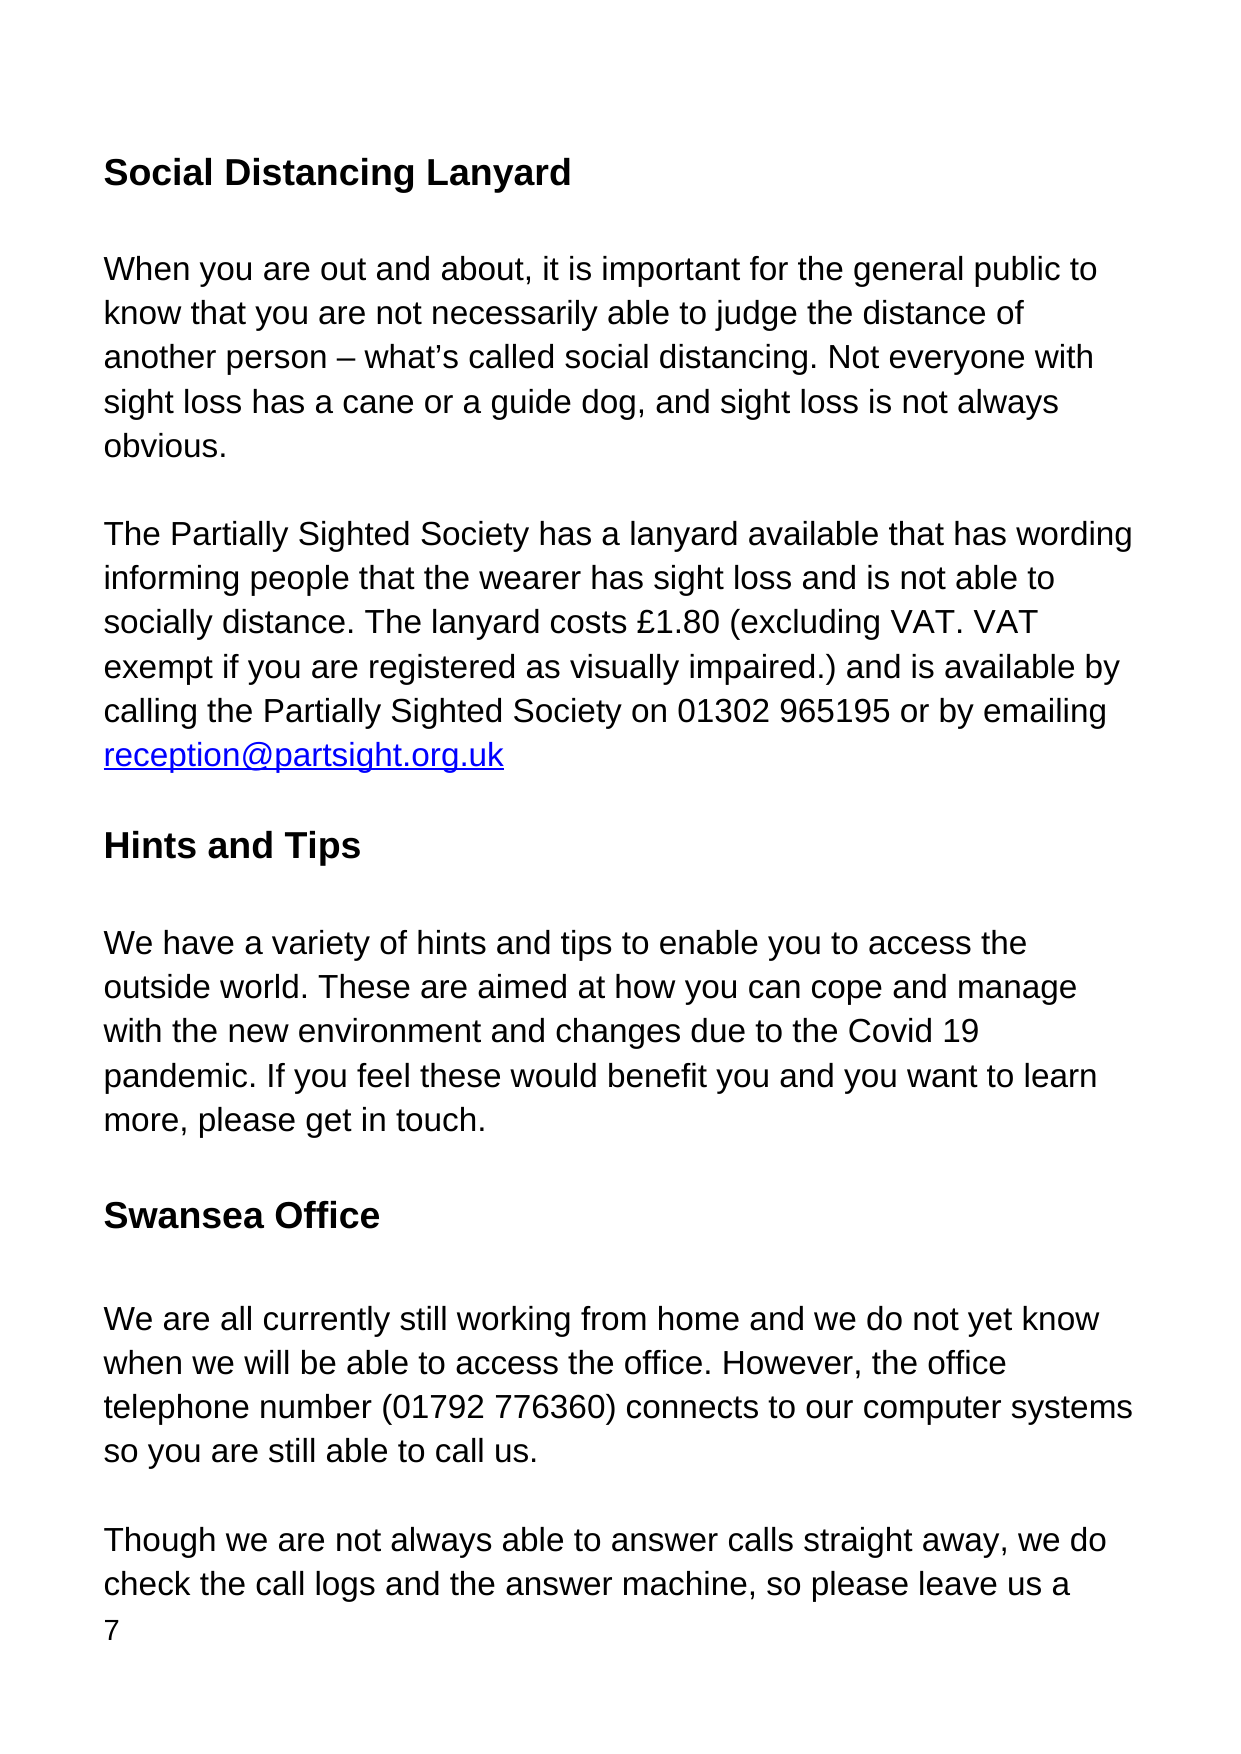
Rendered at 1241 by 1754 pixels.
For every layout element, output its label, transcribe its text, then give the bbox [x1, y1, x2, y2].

subtitle Swansea Office [103, 1193, 1137, 1237]
subtitle Hints and Tips [103, 823, 1137, 866]
text We have a variety of hints and tips to enable you to access the outside world. These are aimed at how you can cope and manage with the new environment and changes due to the Covid 19 pandemic. If you feel these would benefit you and you want to learn more, please get in touch. [103, 923, 1137, 1138]
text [103, 1519, 1137, 1602]
text When you are out and about, it is important for the general public to know that you are not necessarily able to judge the distance of another person – what’s called social distancing. Not everyone with sight loss has a cane or a guide dog, and sight loss is not always obvious. [103, 249, 1137, 464]
text We are all currently still working from home and we do not yet know when we will be able to access the office. However, the office telephone number (01792 776360) connects to our computer systems so you are still able to call us. [103, 1299, 1137, 1470]
text The Partially Sighted Society has a lanyard available that has wording informing people that the wearer has sight loss and is not able to socially distance. The lanyard costs £1.80 (excluding VAT. VAT exempt if you are registered as visually impaired.) and is available by calling the Partially Sighted Society on 01302 965195 or by emailing reception@partsight.org.uk [103, 514, 1137, 773]
text Social Distancing Lanyard [103, 150, 1137, 193]
